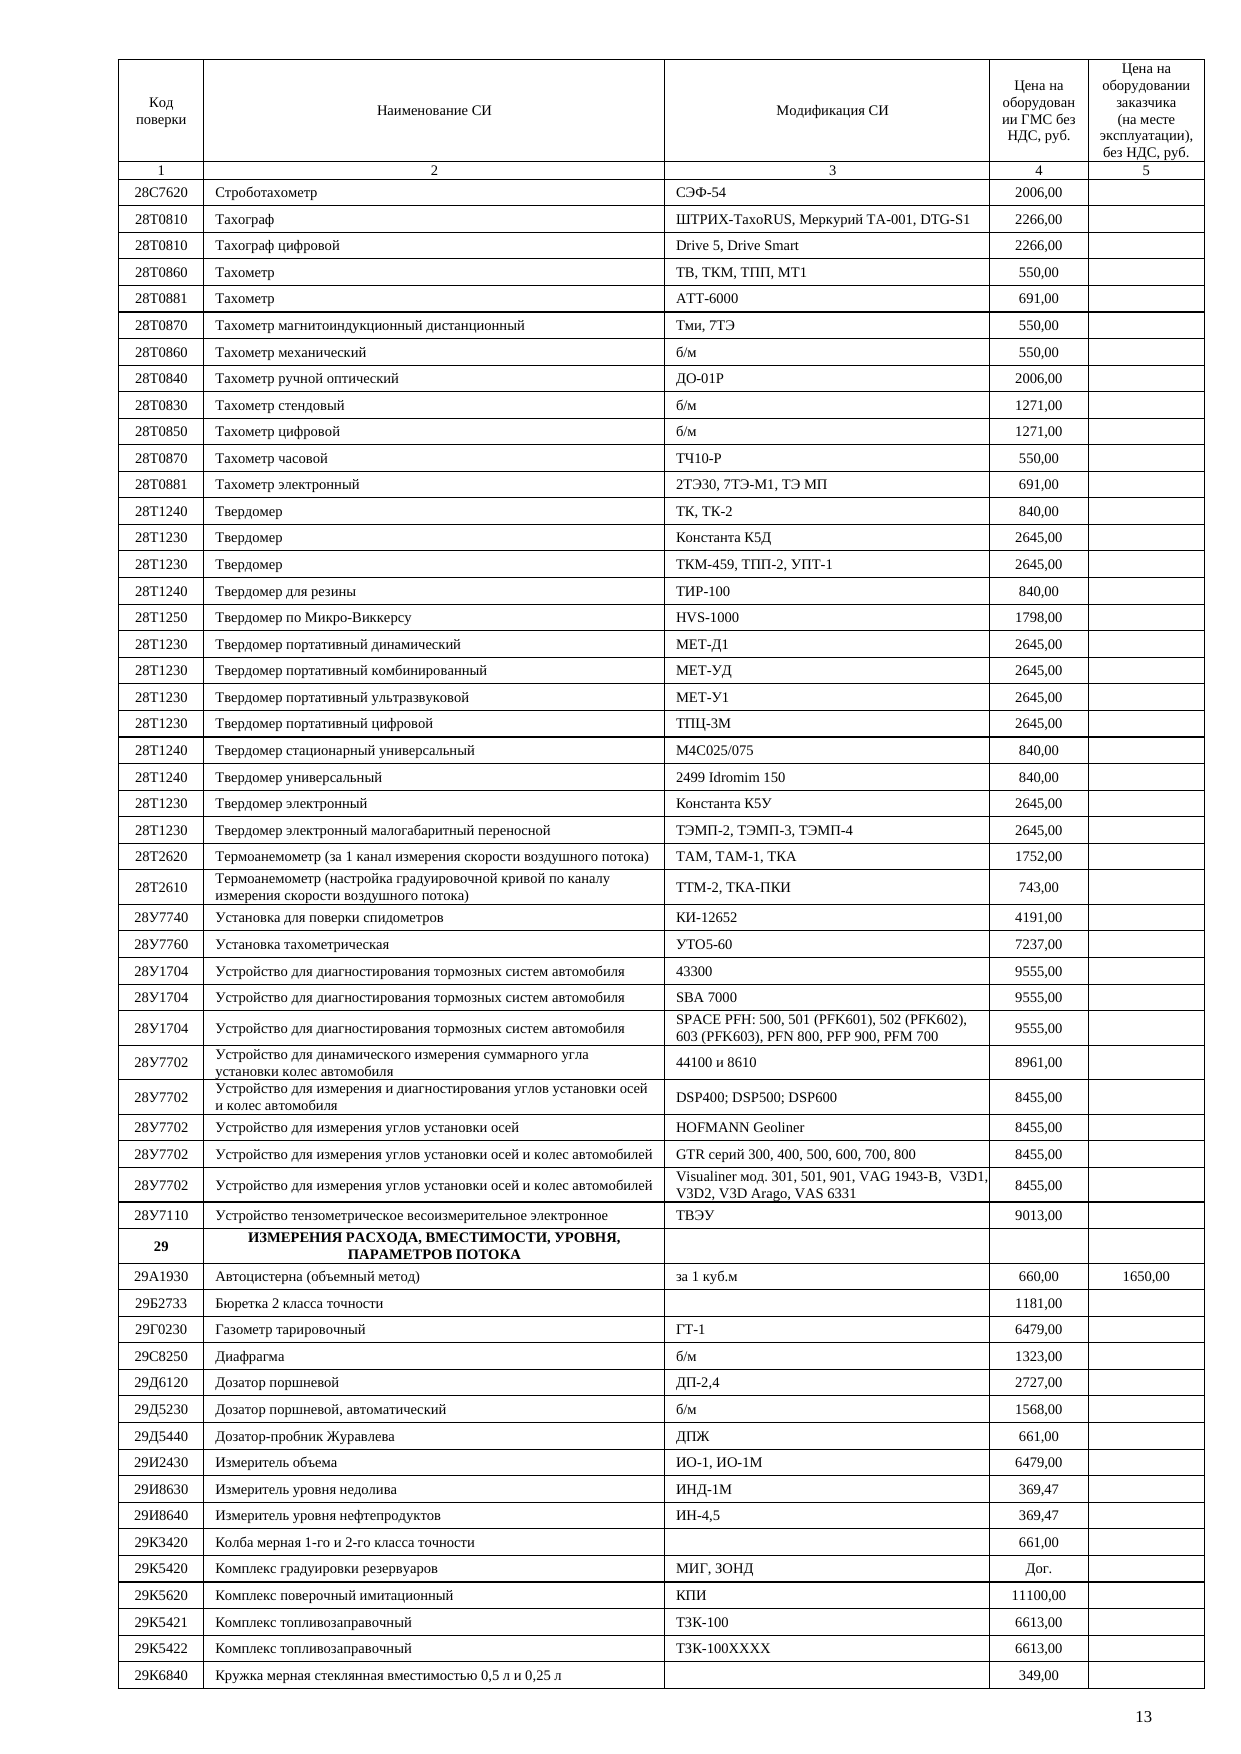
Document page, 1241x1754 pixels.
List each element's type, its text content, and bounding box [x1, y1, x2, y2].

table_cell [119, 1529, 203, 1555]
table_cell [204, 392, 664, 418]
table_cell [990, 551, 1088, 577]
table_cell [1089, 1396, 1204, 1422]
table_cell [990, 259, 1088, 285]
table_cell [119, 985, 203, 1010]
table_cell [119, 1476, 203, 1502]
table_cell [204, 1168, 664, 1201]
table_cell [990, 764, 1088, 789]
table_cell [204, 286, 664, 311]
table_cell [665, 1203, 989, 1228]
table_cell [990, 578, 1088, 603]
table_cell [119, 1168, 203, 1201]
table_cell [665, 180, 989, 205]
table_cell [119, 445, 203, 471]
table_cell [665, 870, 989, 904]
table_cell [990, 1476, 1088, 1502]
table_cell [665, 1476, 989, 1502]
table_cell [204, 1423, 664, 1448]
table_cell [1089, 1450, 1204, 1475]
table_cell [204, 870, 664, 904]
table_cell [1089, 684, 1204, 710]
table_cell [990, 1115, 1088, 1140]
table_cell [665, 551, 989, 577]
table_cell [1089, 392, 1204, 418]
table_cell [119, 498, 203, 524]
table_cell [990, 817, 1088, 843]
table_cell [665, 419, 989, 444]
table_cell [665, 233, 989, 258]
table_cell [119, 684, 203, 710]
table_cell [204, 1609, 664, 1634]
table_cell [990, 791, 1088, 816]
table_header Цена на оборудовании заказчика (на месте эксплуатации), без НДС, руб. [1089, 60, 1204, 161]
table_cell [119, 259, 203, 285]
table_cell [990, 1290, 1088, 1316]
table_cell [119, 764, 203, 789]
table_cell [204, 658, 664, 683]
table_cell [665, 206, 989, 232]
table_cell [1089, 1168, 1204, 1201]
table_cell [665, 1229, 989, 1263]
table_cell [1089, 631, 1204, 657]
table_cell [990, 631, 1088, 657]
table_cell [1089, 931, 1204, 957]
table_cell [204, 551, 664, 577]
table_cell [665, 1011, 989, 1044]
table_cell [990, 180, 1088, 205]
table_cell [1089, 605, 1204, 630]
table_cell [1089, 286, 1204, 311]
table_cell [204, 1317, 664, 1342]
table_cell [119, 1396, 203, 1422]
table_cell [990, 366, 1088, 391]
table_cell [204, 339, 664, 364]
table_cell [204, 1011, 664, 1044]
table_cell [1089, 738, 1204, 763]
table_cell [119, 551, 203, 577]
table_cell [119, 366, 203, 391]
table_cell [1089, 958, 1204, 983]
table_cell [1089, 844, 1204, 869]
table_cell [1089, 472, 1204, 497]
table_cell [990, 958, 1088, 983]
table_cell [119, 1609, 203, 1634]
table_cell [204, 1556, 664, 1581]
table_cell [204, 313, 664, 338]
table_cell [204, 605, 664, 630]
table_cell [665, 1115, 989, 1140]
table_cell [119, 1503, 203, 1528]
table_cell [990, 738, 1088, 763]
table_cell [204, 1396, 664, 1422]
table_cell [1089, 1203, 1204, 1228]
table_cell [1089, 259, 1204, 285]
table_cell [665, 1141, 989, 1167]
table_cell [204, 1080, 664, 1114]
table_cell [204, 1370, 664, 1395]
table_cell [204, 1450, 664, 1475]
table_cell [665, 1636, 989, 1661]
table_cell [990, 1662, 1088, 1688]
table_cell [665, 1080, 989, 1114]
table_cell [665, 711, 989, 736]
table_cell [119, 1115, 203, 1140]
table_cell 3 [665, 162, 989, 178]
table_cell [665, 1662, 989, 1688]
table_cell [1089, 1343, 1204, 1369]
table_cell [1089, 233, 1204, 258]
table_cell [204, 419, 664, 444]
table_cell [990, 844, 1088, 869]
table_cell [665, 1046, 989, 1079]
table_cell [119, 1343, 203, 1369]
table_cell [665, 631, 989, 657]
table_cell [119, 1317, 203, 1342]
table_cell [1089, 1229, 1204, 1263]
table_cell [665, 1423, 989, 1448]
table_header Цена на оборудовании ГМС без НДС, руб. [990, 60, 1088, 161]
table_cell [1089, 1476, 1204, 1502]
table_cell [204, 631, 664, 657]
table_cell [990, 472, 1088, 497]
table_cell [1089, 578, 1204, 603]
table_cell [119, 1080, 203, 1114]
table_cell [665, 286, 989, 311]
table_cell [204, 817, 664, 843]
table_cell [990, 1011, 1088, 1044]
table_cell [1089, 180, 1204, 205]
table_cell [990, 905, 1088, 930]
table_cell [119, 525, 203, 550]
table_cell 5 [1089, 162, 1204, 178]
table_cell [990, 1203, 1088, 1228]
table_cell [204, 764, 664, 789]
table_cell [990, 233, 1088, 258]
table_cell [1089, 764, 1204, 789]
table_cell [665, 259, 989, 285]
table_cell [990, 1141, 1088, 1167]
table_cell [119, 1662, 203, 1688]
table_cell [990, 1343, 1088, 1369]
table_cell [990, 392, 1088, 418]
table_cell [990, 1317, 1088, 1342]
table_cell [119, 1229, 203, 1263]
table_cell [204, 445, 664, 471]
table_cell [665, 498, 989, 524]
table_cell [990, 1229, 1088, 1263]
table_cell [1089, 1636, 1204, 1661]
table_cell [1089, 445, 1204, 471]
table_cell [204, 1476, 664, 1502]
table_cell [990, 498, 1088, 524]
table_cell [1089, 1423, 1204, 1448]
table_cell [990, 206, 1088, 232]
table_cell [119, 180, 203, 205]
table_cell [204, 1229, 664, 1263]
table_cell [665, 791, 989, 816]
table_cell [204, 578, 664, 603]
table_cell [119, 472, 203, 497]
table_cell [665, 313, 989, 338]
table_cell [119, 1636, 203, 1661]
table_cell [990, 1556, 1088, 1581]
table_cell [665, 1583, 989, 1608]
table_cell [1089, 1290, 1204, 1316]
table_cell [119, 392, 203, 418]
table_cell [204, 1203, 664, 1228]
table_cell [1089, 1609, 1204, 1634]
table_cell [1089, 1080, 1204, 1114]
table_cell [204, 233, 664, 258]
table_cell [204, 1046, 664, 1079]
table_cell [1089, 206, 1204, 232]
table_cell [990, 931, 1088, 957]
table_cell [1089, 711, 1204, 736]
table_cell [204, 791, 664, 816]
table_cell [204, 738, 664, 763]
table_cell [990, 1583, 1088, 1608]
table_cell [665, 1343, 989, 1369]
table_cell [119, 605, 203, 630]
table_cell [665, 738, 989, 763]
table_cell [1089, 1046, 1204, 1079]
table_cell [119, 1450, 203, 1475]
table_cell 2 [204, 162, 664, 178]
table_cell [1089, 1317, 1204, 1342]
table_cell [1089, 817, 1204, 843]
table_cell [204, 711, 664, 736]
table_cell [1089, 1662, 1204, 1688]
table_header Наименование СИ [204, 60, 664, 161]
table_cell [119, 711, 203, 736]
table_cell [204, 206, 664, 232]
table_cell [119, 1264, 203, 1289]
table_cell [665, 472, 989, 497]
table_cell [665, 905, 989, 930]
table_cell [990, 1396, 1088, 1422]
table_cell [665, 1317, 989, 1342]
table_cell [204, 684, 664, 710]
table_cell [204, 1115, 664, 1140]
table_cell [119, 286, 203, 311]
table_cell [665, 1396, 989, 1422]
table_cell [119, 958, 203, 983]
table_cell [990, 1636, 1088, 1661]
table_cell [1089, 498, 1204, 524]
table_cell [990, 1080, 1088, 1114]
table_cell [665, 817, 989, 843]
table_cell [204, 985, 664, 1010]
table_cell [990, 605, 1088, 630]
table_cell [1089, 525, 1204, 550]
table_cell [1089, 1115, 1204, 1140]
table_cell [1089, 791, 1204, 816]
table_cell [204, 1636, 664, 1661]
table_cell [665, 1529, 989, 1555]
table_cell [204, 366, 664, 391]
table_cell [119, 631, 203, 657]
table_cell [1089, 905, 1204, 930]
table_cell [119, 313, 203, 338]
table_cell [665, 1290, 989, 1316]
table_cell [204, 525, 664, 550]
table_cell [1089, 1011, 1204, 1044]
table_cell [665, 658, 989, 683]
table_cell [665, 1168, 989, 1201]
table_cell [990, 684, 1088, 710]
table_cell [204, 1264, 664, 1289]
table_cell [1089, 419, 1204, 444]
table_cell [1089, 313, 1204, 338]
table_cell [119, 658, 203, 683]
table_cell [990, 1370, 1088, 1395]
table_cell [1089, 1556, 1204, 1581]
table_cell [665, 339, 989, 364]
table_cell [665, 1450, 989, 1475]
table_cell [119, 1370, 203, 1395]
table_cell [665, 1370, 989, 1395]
table_cell 1 [119, 162, 203, 178]
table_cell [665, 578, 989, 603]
table_header Код поверки [119, 60, 203, 161]
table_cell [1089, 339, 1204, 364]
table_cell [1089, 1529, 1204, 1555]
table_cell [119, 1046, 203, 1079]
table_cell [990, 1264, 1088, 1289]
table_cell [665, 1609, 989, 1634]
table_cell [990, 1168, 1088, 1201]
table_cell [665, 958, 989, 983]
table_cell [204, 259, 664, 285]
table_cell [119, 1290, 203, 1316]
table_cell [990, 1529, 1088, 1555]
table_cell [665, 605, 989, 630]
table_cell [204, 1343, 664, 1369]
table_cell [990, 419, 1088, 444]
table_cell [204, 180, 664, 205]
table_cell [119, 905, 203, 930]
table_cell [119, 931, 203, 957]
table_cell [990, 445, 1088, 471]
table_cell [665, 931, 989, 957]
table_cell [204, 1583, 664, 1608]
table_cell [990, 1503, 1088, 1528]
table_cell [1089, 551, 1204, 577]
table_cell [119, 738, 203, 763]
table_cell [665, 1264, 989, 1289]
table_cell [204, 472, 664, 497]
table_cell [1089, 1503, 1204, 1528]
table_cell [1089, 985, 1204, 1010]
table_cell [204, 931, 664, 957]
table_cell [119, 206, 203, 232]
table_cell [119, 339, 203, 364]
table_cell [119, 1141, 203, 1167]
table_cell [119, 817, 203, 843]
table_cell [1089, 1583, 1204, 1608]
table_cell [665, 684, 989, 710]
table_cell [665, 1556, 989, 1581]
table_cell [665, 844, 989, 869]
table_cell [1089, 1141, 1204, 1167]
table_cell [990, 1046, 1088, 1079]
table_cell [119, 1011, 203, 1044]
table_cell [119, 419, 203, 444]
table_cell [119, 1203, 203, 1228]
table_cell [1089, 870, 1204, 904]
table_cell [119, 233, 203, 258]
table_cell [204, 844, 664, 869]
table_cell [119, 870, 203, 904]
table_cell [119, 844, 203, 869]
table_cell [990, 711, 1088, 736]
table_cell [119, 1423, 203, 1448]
table_cell 4 [990, 162, 1088, 178]
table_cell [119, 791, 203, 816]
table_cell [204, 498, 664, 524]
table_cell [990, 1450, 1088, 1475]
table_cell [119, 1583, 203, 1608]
table_header Модификация СИ [665, 60, 989, 161]
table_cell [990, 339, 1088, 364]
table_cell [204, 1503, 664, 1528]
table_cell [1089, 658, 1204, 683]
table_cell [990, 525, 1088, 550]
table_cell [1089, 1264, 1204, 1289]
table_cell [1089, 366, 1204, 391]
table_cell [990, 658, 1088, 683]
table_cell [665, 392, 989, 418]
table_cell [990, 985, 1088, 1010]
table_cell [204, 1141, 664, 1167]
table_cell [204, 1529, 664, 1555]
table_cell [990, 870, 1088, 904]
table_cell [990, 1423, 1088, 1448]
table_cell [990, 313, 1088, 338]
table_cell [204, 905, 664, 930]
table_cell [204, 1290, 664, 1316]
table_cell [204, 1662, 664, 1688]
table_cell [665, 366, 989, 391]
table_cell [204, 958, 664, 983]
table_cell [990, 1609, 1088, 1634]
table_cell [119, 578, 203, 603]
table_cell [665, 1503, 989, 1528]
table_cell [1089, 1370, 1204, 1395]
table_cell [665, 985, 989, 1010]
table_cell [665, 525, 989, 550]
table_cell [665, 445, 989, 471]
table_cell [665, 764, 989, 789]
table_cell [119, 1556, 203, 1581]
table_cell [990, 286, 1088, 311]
